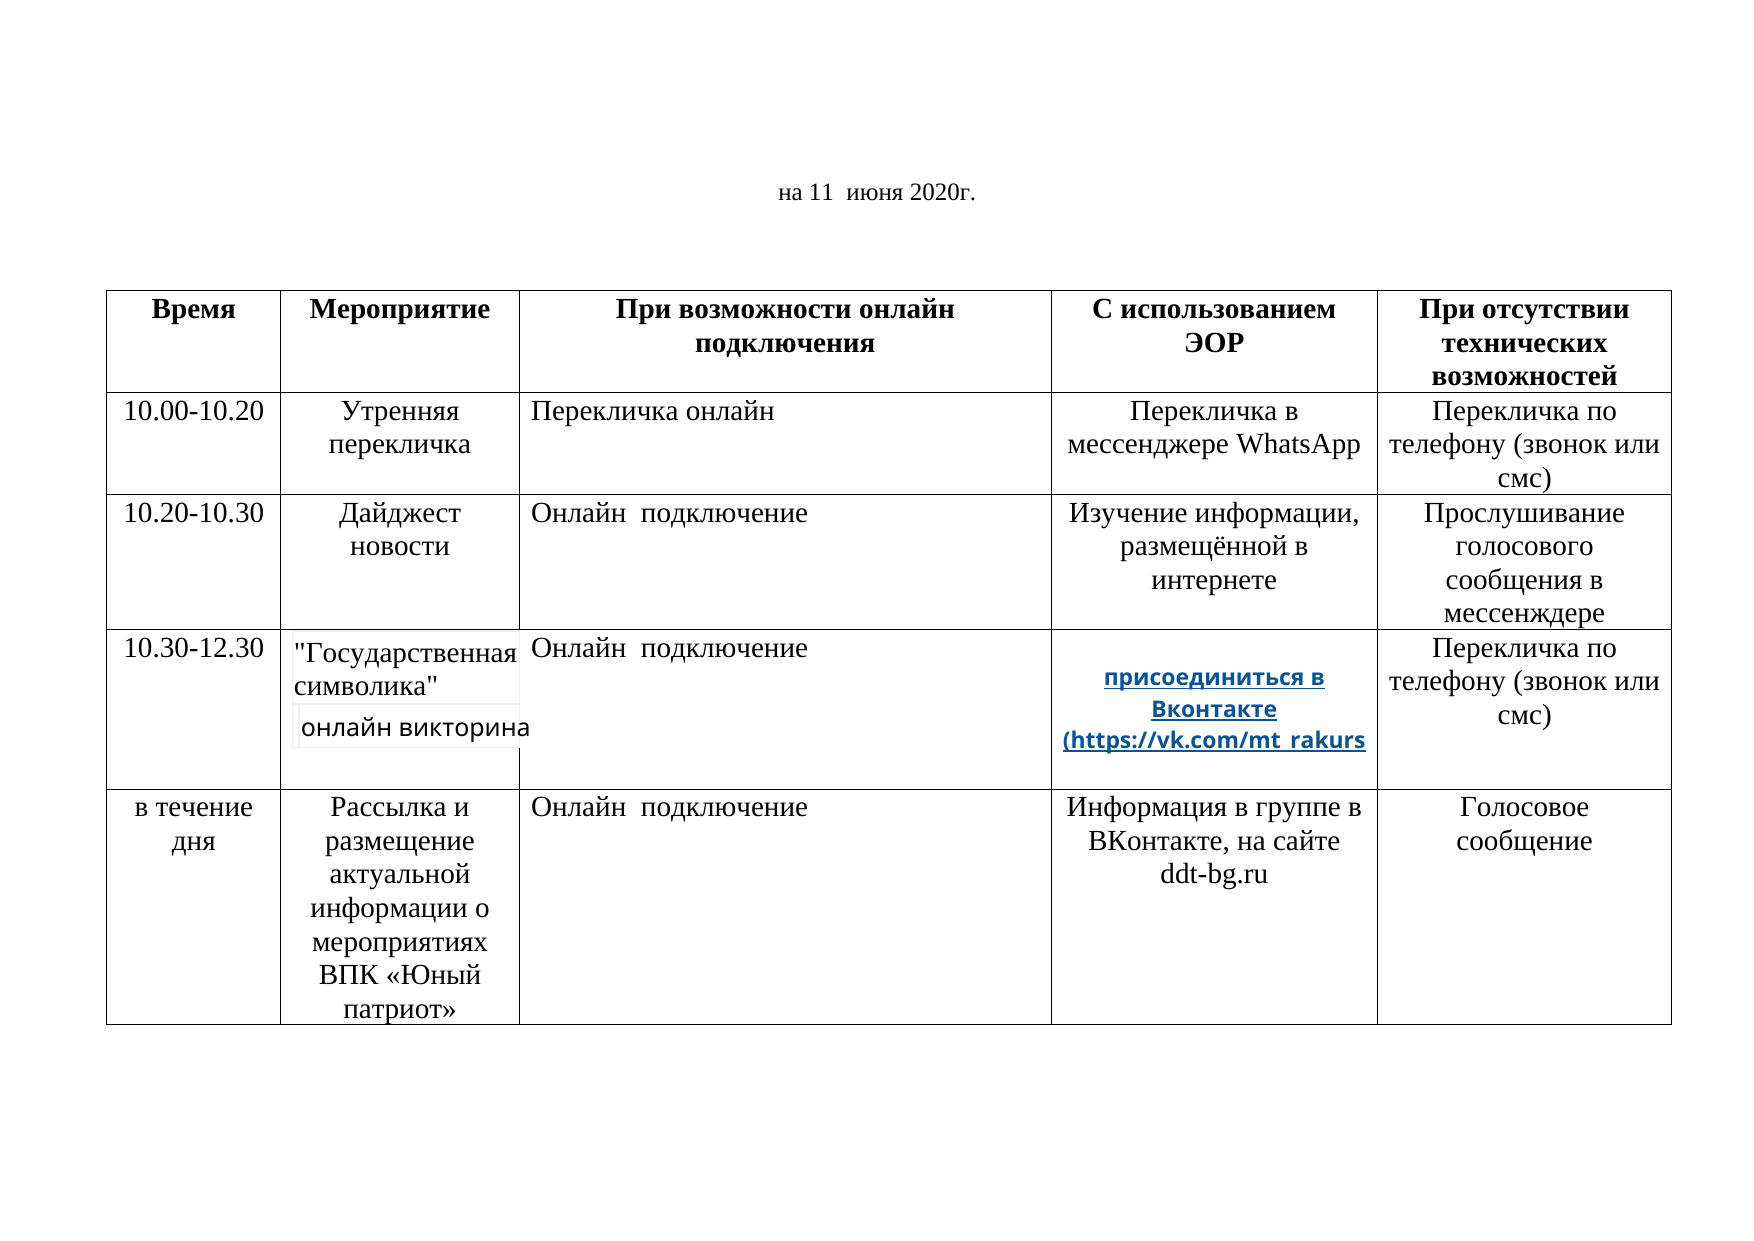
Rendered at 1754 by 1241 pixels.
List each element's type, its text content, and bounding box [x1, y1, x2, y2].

table_header При отсутствии технических возможностей [1378, 291, 1671, 392]
table_cell 10.20-10.30 [107, 495, 280, 629]
table_cell Онлайн подключение [520, 790, 1051, 1024]
table_cell Утренняя перекличка [281, 393, 519, 494]
table_cell Перекличка по телефону (звонок или смс) [1378, 393, 1671, 494]
table_cell Перекличка по телефону (звонок или смс) [1378, 630, 1671, 788]
table_cell 10.00-10.20 [107, 393, 280, 494]
table_header Время [107, 291, 280, 392]
table_cell Прослушивание голосового сообщения в мессенждере [1378, 495, 1671, 629]
table_cell Изучение информации, размещённой в интернете [1052, 495, 1377, 629]
table_cell присоединиться в Вконтакте (https://vk.com/mt_rakurs [1052, 630, 1377, 788]
table_cell Перекличка в мессенджере WhatsApp [1052, 393, 1377, 494]
table_cell Дайджест новости [281, 495, 519, 629]
table_header При возможности онлайн подключения [520, 291, 1051, 392]
table_cell Рассылка и размещение актуальной информации о мероприятиях ВПК «Юный патриот» [281, 790, 519, 1024]
table_cell в течение дня [107, 790, 280, 1024]
table_cell Перекличка онлайн [520, 393, 1051, 494]
table_cell [281, 630, 519, 788]
table_cell Голосовое сообщение [1378, 790, 1671, 1024]
text на 11 июня 2020г. [118, 177, 1636, 206]
table_header С использованием ЭОР [1052, 291, 1377, 392]
table_cell 10.30-12.30 [107, 630, 280, 788]
table_cell Онлайн подключение [520, 630, 1051, 788]
table_cell Онлайн подключение [520, 495, 1051, 629]
table_header Мероприятие [281, 291, 519, 392]
table_cell Информация в группе в ВКонтакте, на сайте ddt-bg.ru [1052, 790, 1377, 1024]
